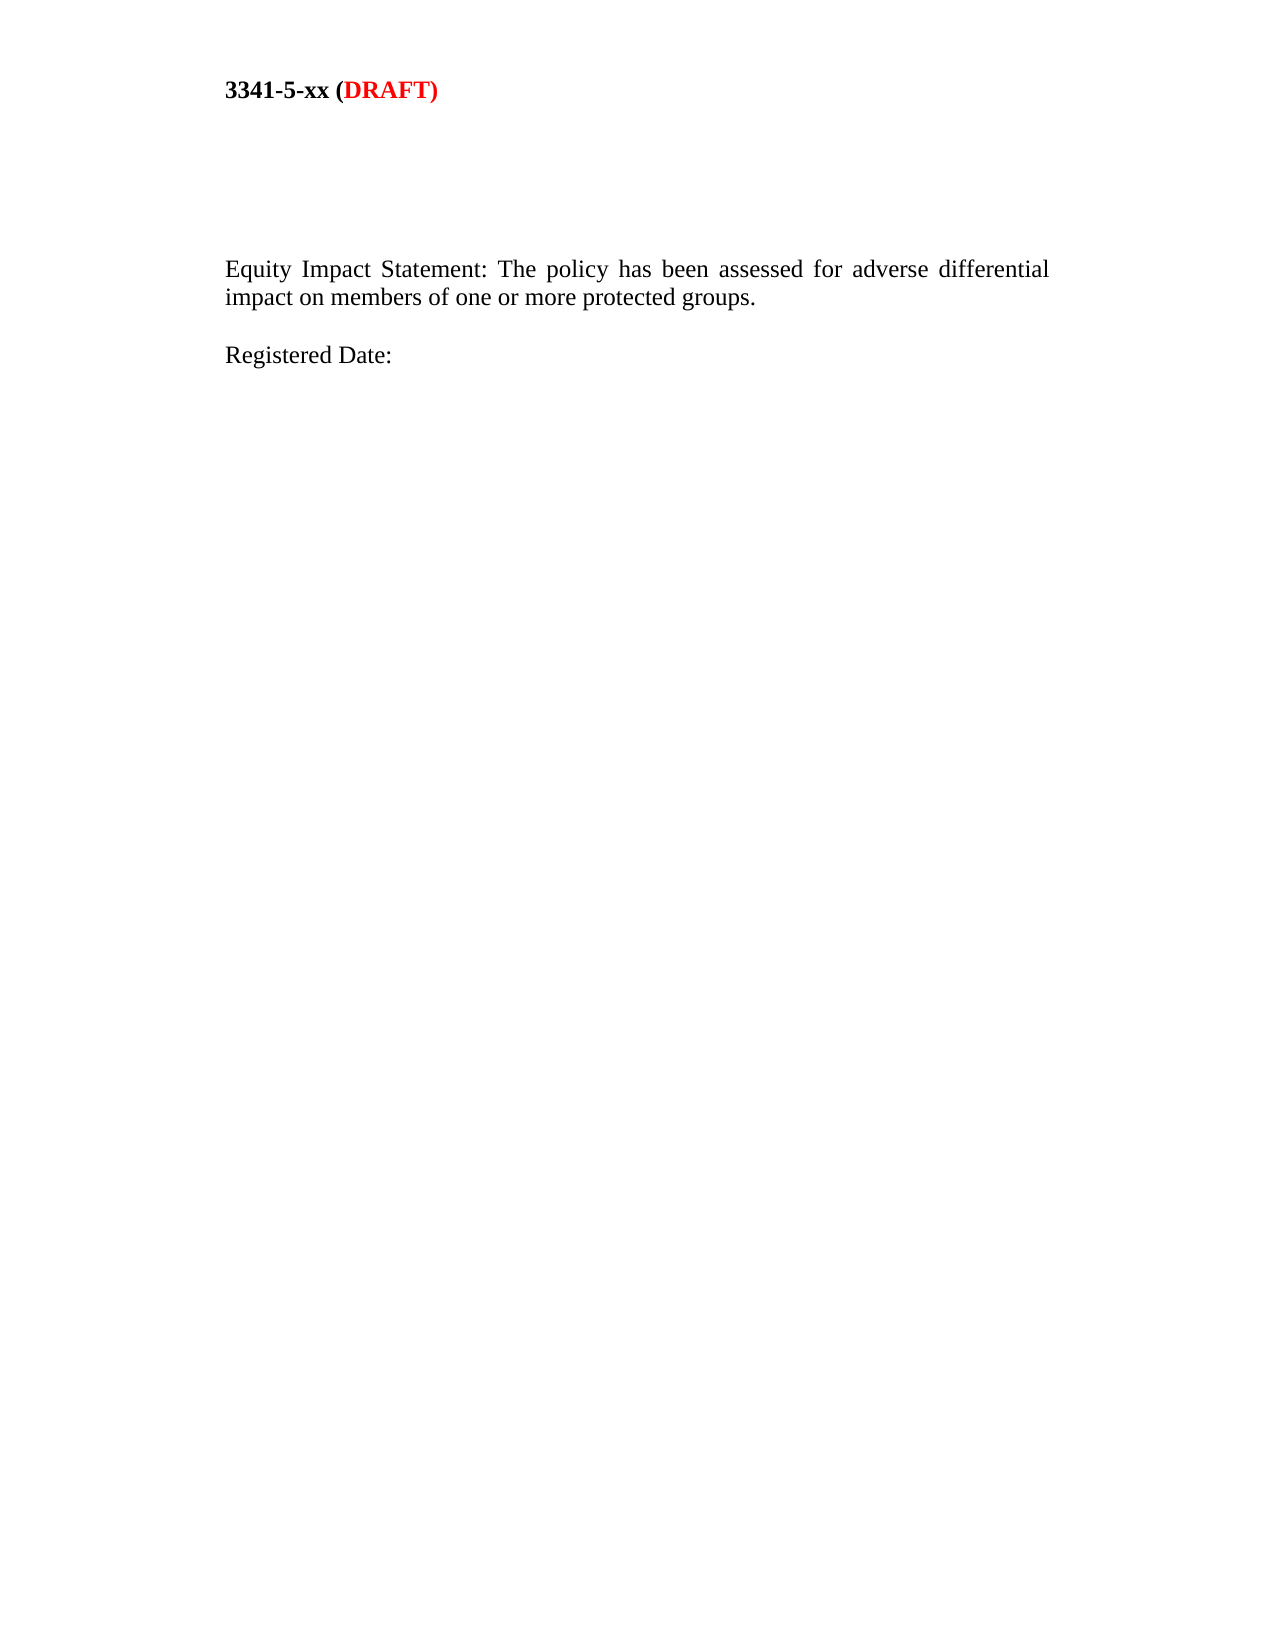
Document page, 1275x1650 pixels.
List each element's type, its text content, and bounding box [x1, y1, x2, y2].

text Equity Impact Statement: The policy has been assessed for adverse differential impact on members of one or more protected groups. [225, 254, 1050, 311]
text Registered Date: [225, 340, 1050, 369]
